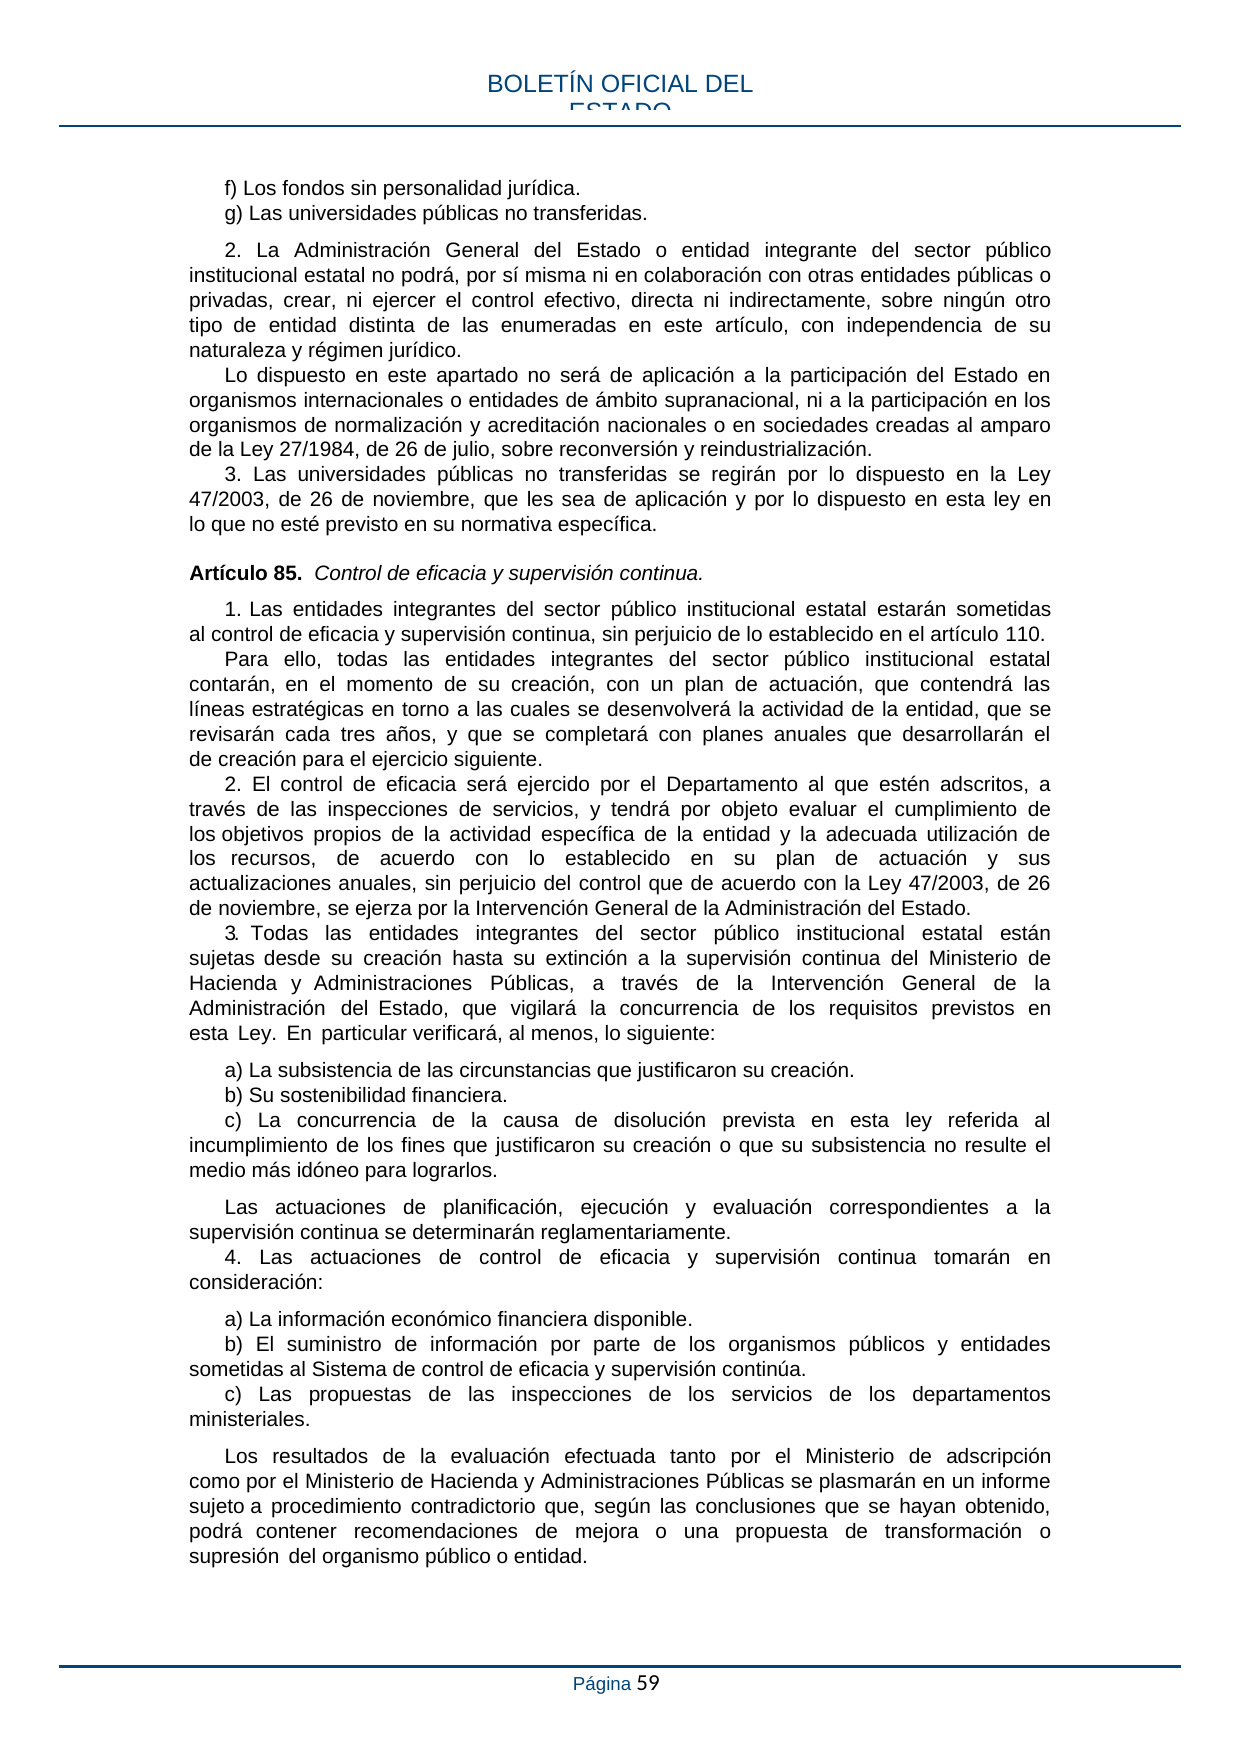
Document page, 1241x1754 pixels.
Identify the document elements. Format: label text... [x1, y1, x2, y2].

text Artículo 85. Control de eficacia y supervisión continua. [46, 561, 847, 584]
list El control de eficacia será ejercido por el Departamento al que estén adscritos, a través de las inspecciones de servicios, y tendrá por objeto evaluar el cumplimiento de los objetivos propios de la actividad específica de la entidad y la adecuada utilización de los recursos, de acuerdo con lo establecido en su plan de actuación y sus actualizaciones anuales, sin perjuicio del control que de acuerdo con la Ley 47/2003, de 26 de noviembre, se ejerza por la Intervención General de la Administración del Estado. [189, 772, 1051, 920]
list La concurrencia de la causa de disolución prevista en esta ley referida al incumplimiento de los fines que justificaron su creación o que su subsistencia no resulte el medio más idóneo para lograrlos. [189, 1108, 1051, 1182]
list Las universidades públicas no transferidas. [224, 201, 1194, 224]
list Los fondos sin personalidad jurídica. [224, 176, 1194, 199]
list Todas las entidades integrantes del sector público institucional estatal están sujetas desde su creación hasta su extinción a la supervisión continua del Ministerio de Hacienda y Administraciones Públicas, a través de la Intervención General de la Administración del Estado, que vigilará la concurrencia de los requisitos previstos en esta Ley. En particular verificará, al menos, lo siguiente: [189, 921, 1051, 1044]
text Lo dispuesto en este apartado no será de aplicación a la participación del Estado en organismos internacionales o entidades de ámbito supranacional, ni a la participación en los organismos de normalización y acreditación nacionales o en sociedades creadas al amparo de la Ley 27/1984, de 26 de julio, sobre reconversión y reindustrialización. [189, 363, 1051, 461]
list Las actuaciones de control de eficacia y supervisión continua tomarán en consideración: [189, 1245, 1051, 1294]
list Su sostenibilidad financiera. [224, 1083, 1194, 1107]
list La Administración General del Estado o entidad integrante del sector público institucional estatal no podrá, por sí misma ni en colaboración con otras entidades públicas o privadas, crear, ni ejercer el control efectivo, directa ni indirectamente, sobre ningún otro tipo de entidad distinta de las enumeradas en este artículo, con independencia de su naturaleza y régimen jurídico. [189, 238, 1051, 362]
list Las entidades integrantes del sector público institucional estatal estarán sometidas al control de eficacia y supervisión continua, sin perjuicio de lo establecido en el artículo 110. [189, 597, 1051, 646]
text Para ello, todas las entidades integrantes del sector público institucional estatal contarán, en el momento de su creación, con un plan de actuación, que contendrá las líneas estratégicas en torno a las cuales se desenvolverá la actividad de la entidad, que se revisarán cada tres años, y que se completará con planes anuales que desarrollarán el de creación para el ejercicio siguiente. [189, 647, 1051, 771]
list Las propuestas de las inspecciones de los servicios de los departamentos ministeriales. [189, 1382, 1051, 1431]
list La información económico financiera disponible. [189, 1307, 1194, 1331]
list Las universidades públicas no transferidas se regirán por lo dispuesto en la Ley 47/2003, de 26 de noviembre, que les sea de aplicación y por lo dispuesto en esta ley en lo que no esté previsto en su normativa específica. [189, 462, 1051, 536]
list El suministro de información por parte de los organismos públicos y entidades sometidas al Sistema de control de eficacia y supervisión continúa. [189, 1332, 1051, 1381]
text Las actuaciones de planificación, ejecución y evaluación correspondientes a la supervisión continua se determinarán reglamentariamente. [189, 1195, 1051, 1244]
list La subsistencia de las circunstancias que justificaron su creación. [189, 1058, 1194, 1082]
text Los resultados de la evaluación efectuada tanto por el Ministerio de adscripción como por el Ministerio de Hacienda y Administraciones Públicas se plasmarán en un informe sujeto a procedimiento contradictorio que, según las conclusiones que se hayan obtenido, podrá contener recomendaciones de mejora o una propuesta de transformación o supresión del organismo público o entidad. [189, 1444, 1051, 1568]
